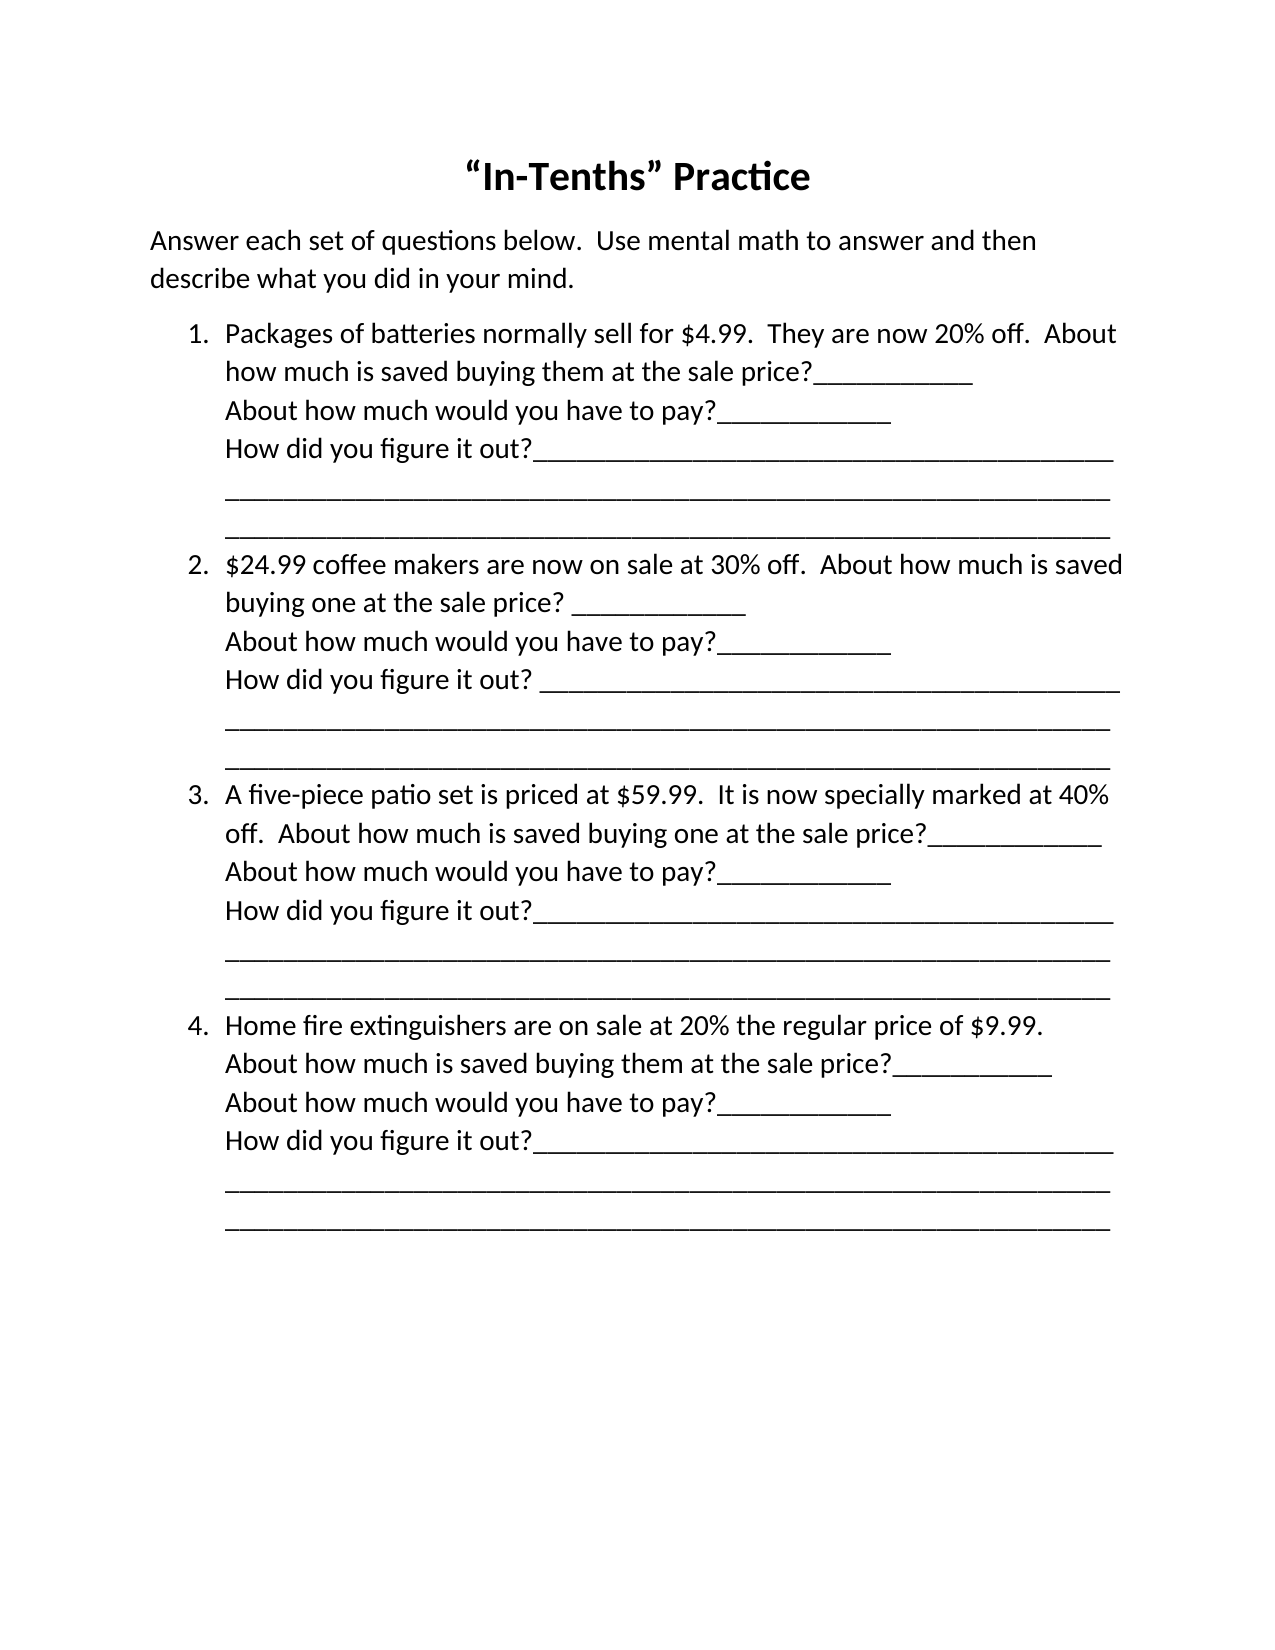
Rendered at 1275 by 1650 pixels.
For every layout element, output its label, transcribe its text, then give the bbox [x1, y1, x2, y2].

list A five-piece patio set is priced at $59.99. It is now specially marked at 40% off. About how much is saved buying one at the sale price?____________ About how much would you have to pay?____________ How did you figure it out?________________________________________ _____________________________________________________________ _____________________________________________________________ [187, 776, 1125, 1004]
list Packages of batteries normally sell for $4.99. They are now 20% off. About how much is saved buying them at the sale price?___________ About how much would you have to pay?____________ How did you figure it out?________________________________________ _____________________________________________________________ _____________________________________________________________ [187, 315, 1125, 543]
text Answer each set of questions below. Use mental math to answer and then describe what you did in your mind. [150, 222, 1125, 296]
text “In-Tenths” Practice [150, 150, 1125, 201]
list Home fire extinguishers are on sale at 20% the regular price of $9.99. About how much is saved buying them at the sale price?___________ About how much would you have to pay?____________ How did you figure it out?________________________________________ __________________________________________________________________________________________________________________________ [187, 1007, 1125, 1235]
list $24.99 coffee makers are now on sale at 30% off. About how much is saved buying one at the sale price? ____________ About how much would you have to pay?____________ How did you figure it out? ________________________________________ _____________________________________________________________ _____________________________________________________________ [187, 546, 1125, 773]
